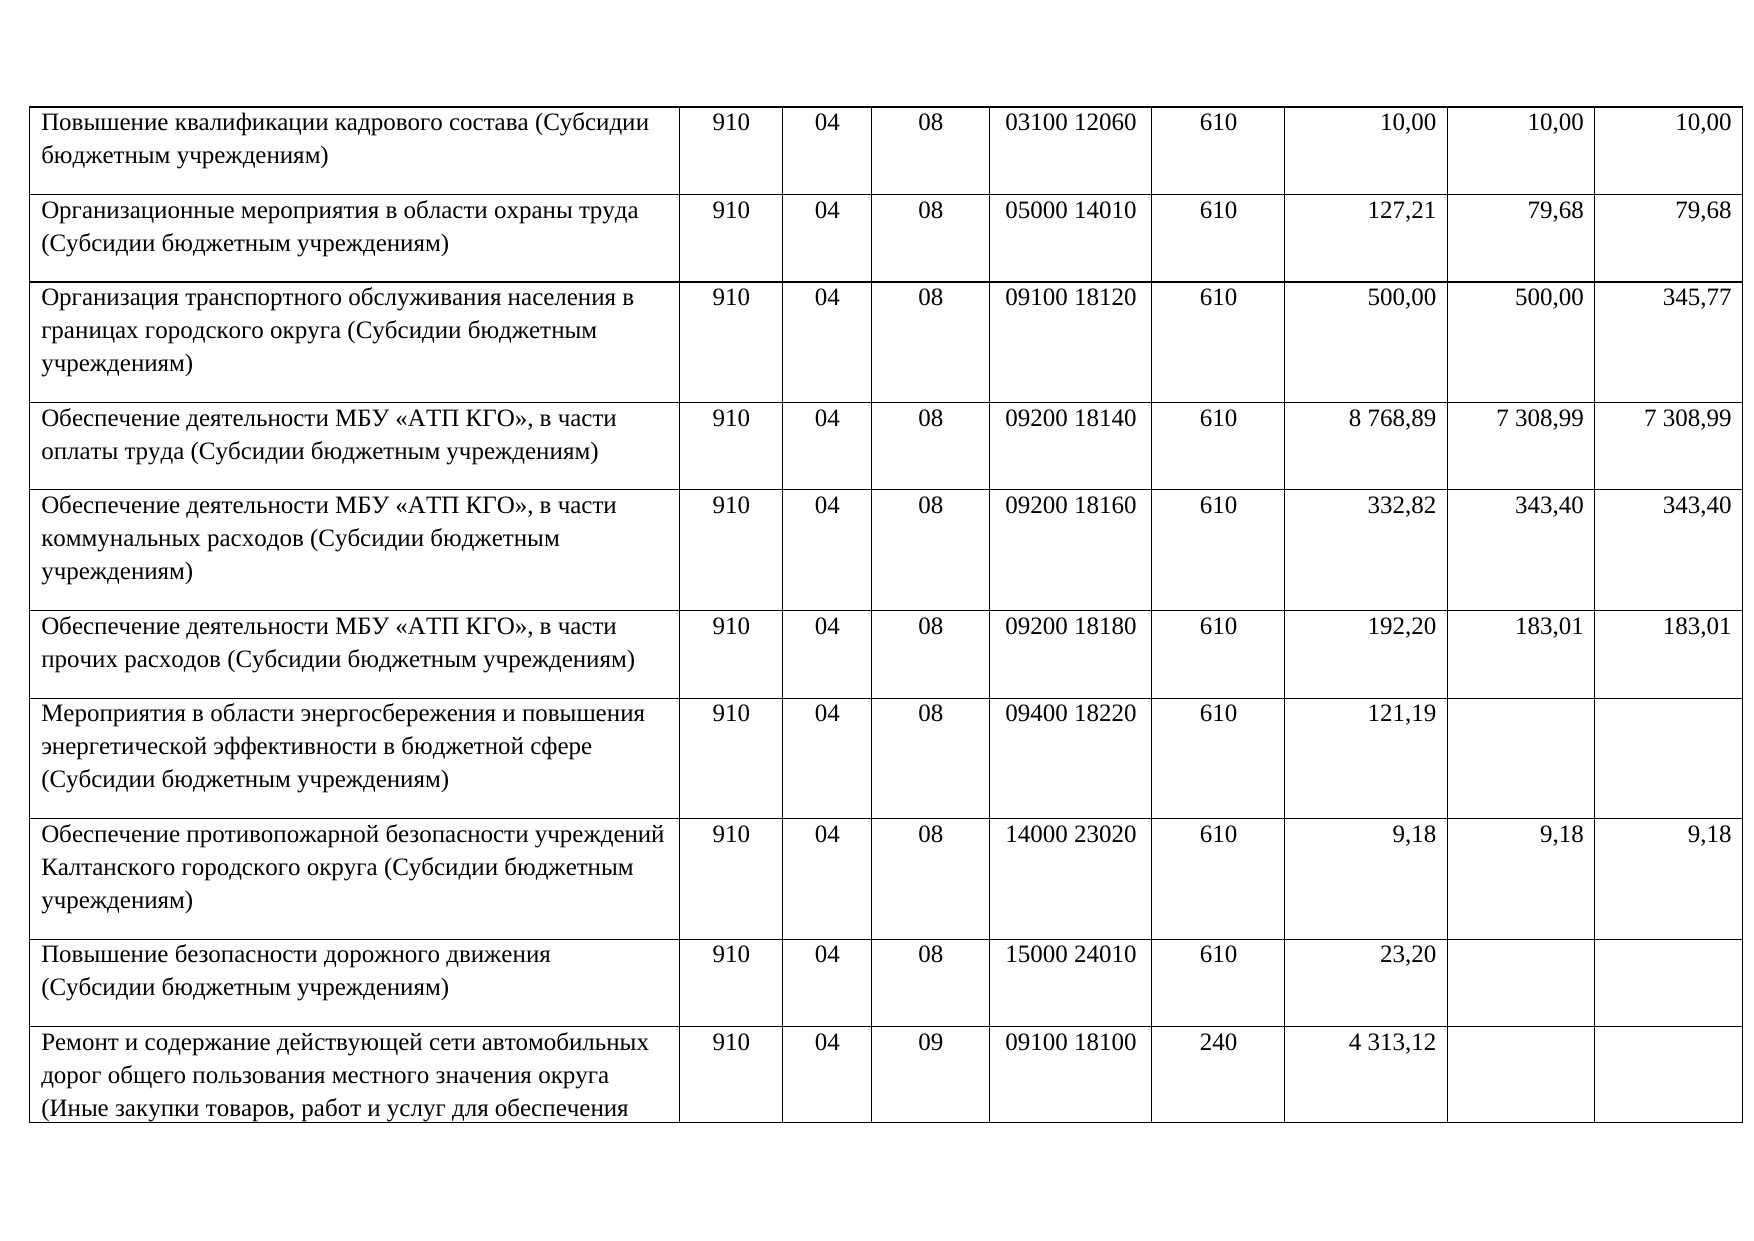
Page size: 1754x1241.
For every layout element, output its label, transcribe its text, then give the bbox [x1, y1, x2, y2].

table_cell Обеспечение противопожарной безопасности учреждений Калтанского городского округа (Субсидии бюджетным учреждениям) [30, 819, 679, 938]
table_cell 240 [1152, 1027, 1284, 1122]
table_cell 23,20 [1285, 940, 1447, 1026]
table_cell 610 [1152, 195, 1284, 281]
table_cell 04 [783, 940, 871, 1026]
table_cell 910 [680, 819, 782, 938]
table_cell 9,18 [1448, 819, 1594, 938]
table_cell Организационные мероприятия в области охраны труда (Субсидии бюджетным учреждениям) [30, 195, 679, 281]
table_cell 610 [1152, 819, 1284, 938]
table_cell 910 [680, 108, 782, 194]
table_cell Повышение безопасности дорожного движения (Субсидии бюджетным учреждениям) [30, 940, 679, 1026]
table_cell 910 [680, 283, 782, 402]
table_cell 04 [783, 403, 871, 489]
table_cell 08 [872, 283, 989, 402]
table_cell 08 [872, 819, 989, 938]
table_cell 08 [872, 403, 989, 489]
table_cell Обеспечение деятельности МБУ «АТП КГО», в части оплаты труда (Субсидии бюджетным учреждениям) [30, 403, 679, 489]
table_cell 04 [783, 819, 871, 938]
table_cell [1448, 1027, 1594, 1122]
table_cell 7 308,99 [1448, 403, 1594, 489]
table_cell 03100 12060 [990, 108, 1151, 194]
table_cell 04 [783, 108, 871, 194]
table_cell [1595, 940, 1742, 1026]
table_cell 9,18 [1285, 819, 1447, 938]
table_cell 10,00 [1448, 108, 1594, 194]
table_cell 332,82 [1285, 490, 1447, 610]
table_cell 09200 18180 [990, 611, 1151, 697]
table_cell 09400 18220 [990, 699, 1151, 818]
table_cell 343,40 [1448, 490, 1594, 610]
table_cell 910 [680, 611, 782, 697]
table_cell 610 [1152, 940, 1284, 1026]
table_cell 7 308,99 [1595, 403, 1742, 489]
table_cell Мероприятия в области энергосбережения и повышения энергетической эффективности в бюджетной сфере (Субсидии бюджетным учреждениям) [30, 699, 679, 818]
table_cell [30, 1027, 679, 1122]
table_cell 910 [680, 1027, 782, 1122]
table_cell 14000 23020 [990, 819, 1151, 938]
table_cell 910 [680, 195, 782, 281]
table_cell 08 [872, 195, 989, 281]
table_cell [1595, 699, 1742, 818]
table_cell Обеспечение деятельности МБУ «АТП КГО», в части прочих расходов (Субсидии бюджетным учреждениям) [30, 611, 679, 697]
table_cell 04 [783, 611, 871, 697]
table_cell 345,77 [1595, 283, 1742, 402]
table_cell 04 [783, 1027, 871, 1122]
table_cell 4 313,12 [1285, 1027, 1447, 1122]
table_cell Повышение квалификации кадрового состава (Субсидии бюджетным учреждениям) [30, 108, 679, 194]
table_cell 08 [872, 108, 989, 194]
table_cell 183,01 [1595, 611, 1742, 697]
table_cell 79,68 [1448, 195, 1594, 281]
table_cell 910 [680, 403, 782, 489]
table_cell 04 [783, 283, 871, 402]
table_cell 15000 24010 [990, 940, 1151, 1026]
table_cell 04 [783, 195, 871, 281]
table_cell [1448, 699, 1594, 818]
table_cell 10,00 [1595, 108, 1742, 194]
table_cell 08 [872, 490, 989, 610]
table_cell 910 [680, 699, 782, 818]
table_cell 9,18 [1595, 819, 1742, 938]
table_cell 610 [1152, 283, 1284, 402]
table_cell 10,00 [1285, 108, 1447, 194]
table_cell [1595, 1027, 1742, 1122]
table_cell 610 [1152, 108, 1284, 194]
table_cell 09100 18120 [990, 283, 1151, 402]
table_cell 04 [783, 490, 871, 610]
table_cell 08 [872, 611, 989, 697]
table_cell 127,21 [1285, 195, 1447, 281]
table_cell 08 [872, 940, 989, 1026]
table_cell 05000 14010 [990, 195, 1151, 281]
table_cell 500,00 [1285, 283, 1447, 402]
table_cell 500,00 [1448, 283, 1594, 402]
table_cell 910 [680, 490, 782, 610]
table_cell Обеспечение деятельности МБУ «АТП КГО», в части коммунальных расходов (Субсидии бюджетным учреждениям) [30, 490, 679, 610]
table_cell 610 [1152, 611, 1284, 697]
table_cell 610 [1152, 699, 1284, 818]
table_cell 09 [872, 1027, 989, 1122]
table_cell 8 768,89 [1285, 403, 1447, 489]
table_cell 04 [783, 699, 871, 818]
table_cell 79,68 [1595, 195, 1742, 281]
table_cell 121,19 [1285, 699, 1447, 818]
table_cell 610 [1152, 490, 1284, 610]
table_cell 343,40 [1595, 490, 1742, 610]
table_cell 910 [680, 940, 782, 1026]
table_cell Организация транспортного обслуживания населения в границах городского округа (Субсидии бюджетным учреждениям) [30, 283, 679, 402]
table_cell 183,01 [1448, 611, 1594, 697]
table_cell 08 [872, 699, 989, 818]
table_cell 09200 18160 [990, 490, 1151, 610]
table_cell 09100 18100 [990, 1027, 1151, 1122]
table_cell 192,20 [1285, 611, 1447, 697]
table_cell 610 [1152, 403, 1284, 489]
table_cell 09200 18140 [990, 403, 1151, 489]
table_cell [1448, 940, 1594, 1026]
